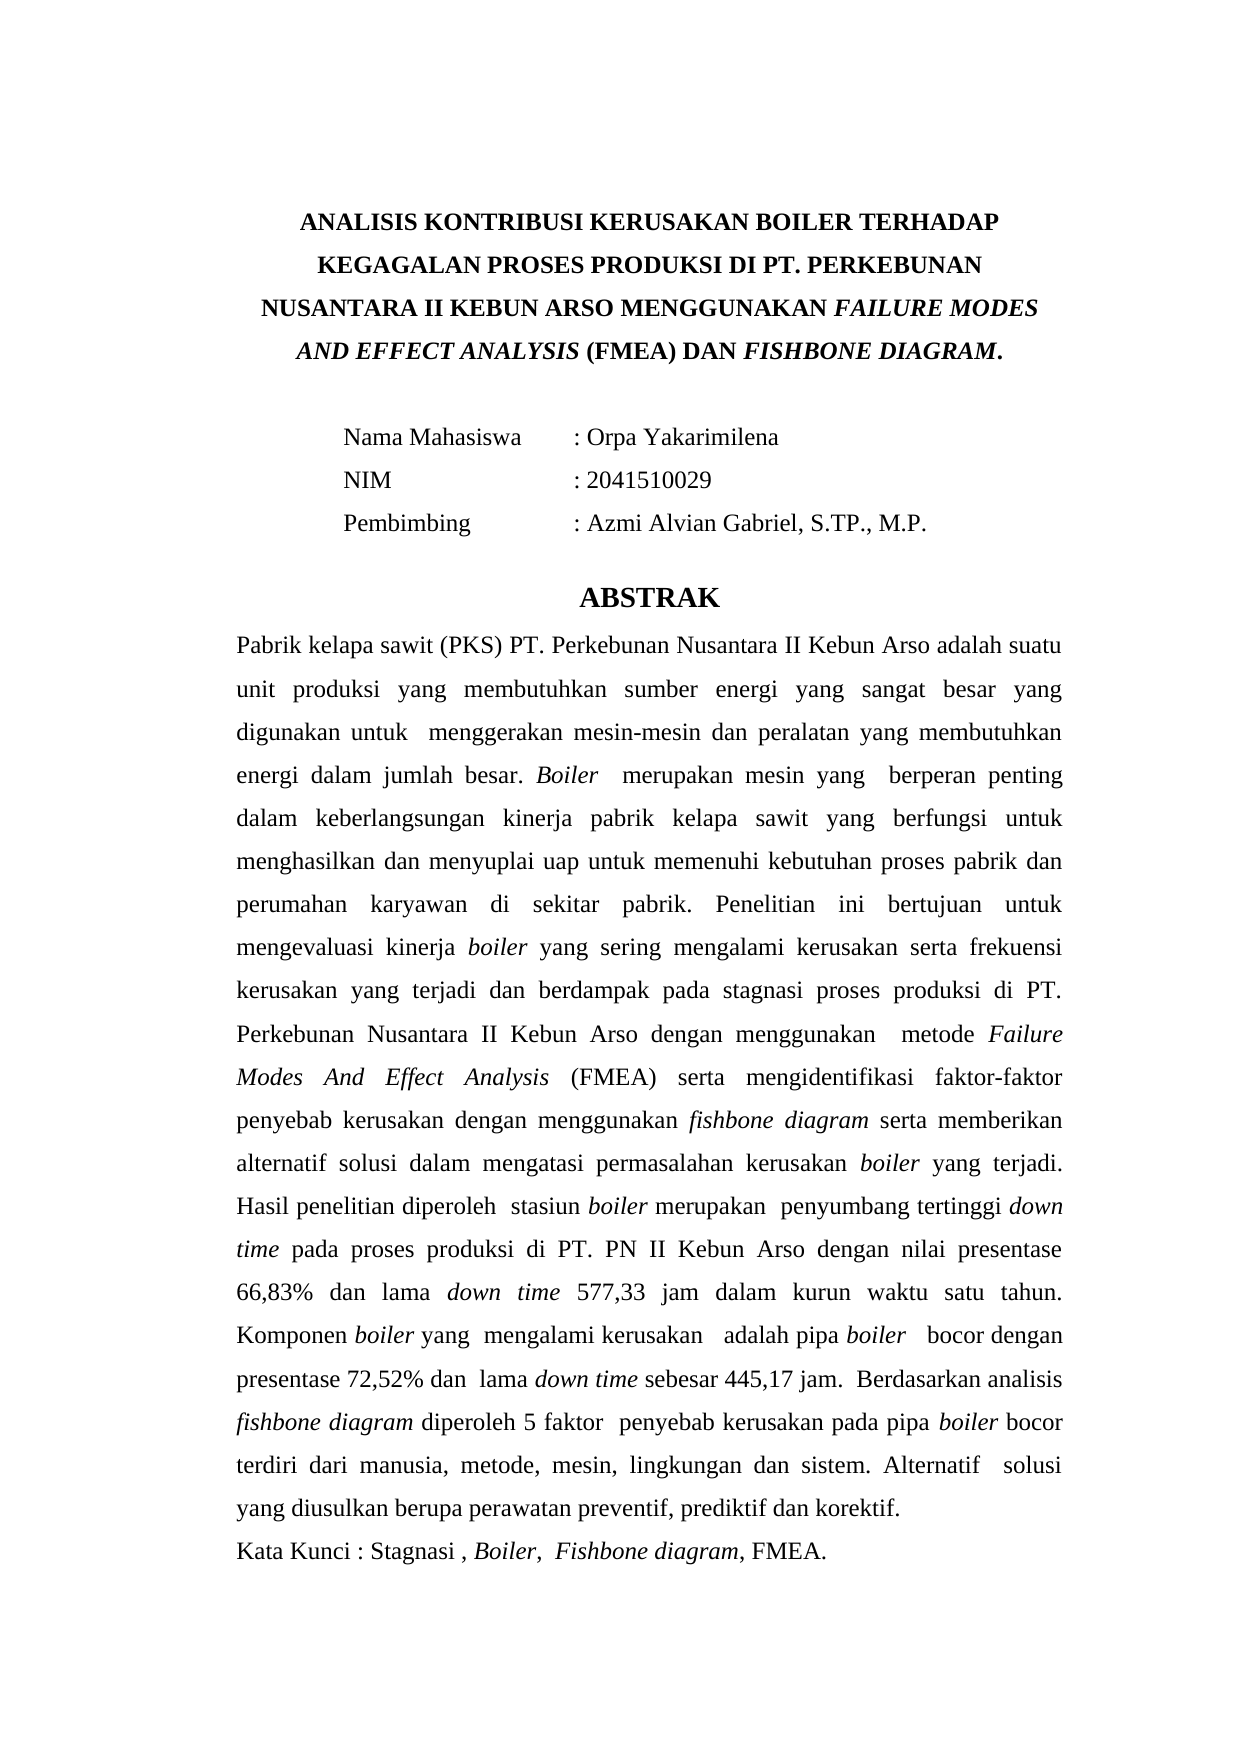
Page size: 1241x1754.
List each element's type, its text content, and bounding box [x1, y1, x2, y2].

table_cell : Azmi Alvian Gabriel, S.TP., M.P. [562, 509, 967, 551]
table_cell : 2041510029 [562, 465, 967, 508]
table_header Nama Mahasiswa [332, 423, 562, 465]
subtitle ABSTRAK [236, 580, 1063, 614]
text Pabrik kelapa sawit (PKS) PT. Perkebunan Nusantara II Kebun Arso adalah suatu unit produksi yang membutuhkan sumber energi yang sangat besar yang digunakan untuk menggerakan mesin-mesin dan peralatan yang membutuhkan energi dalam jumlah besar. Boiler merupakan mesin yang berperan penting dalam keberlangsungan kinerja pabrik kelapa sawit yang berfungsi untuk menghasilkan dan menyuplai uap untuk memenuhi kebutuhan proses pabrik dan perumahan karyawan di sekitar pabrik. Penelitian ini bertujuan untuk mengevaluasi kinerja boiler yang sering mengalami kerusakan serta frekuensi kerusakan yang terjadi dan berdampak pada stagnasi proses produksi di PT. Perkebunan Nusantara II Kebun Arso dengan menggunakan metode Failure Modes And Effect Analysis (FMEA) serta mengidentifikasi faktor-faktor penyebab kerusakan dengan menggunakan fishbone diagram serta memberikan alternatif solusi dalam mengatasi permasalahan kerusakan boiler yang terjadi. Hasil penelitian diperoleh stasiun boiler merupakan penyumbang tertinggi down time pada proses produksi di PT. PN II Kebun Arso dengan nilai presentase 66,83% dan lama down time 577,33 jam dalam kurun waktu satu tahun. Komponen boiler yang mengalami kerusakan adalah pipa boiler bocor dengan presentase 72,52% dan lama down time sebesar 445,17 jam. Berdasarkan analisis fishbone diagram diperoleh 5 faktor penyebab kerusakan pada pipa boiler bocor terdiri dari manusia, metode, mesin, lingkungan dan sistem. Alternatif solusi yang diusulkan berupa perawatan preventif, prediktif dan korektif. [236, 631, 1063, 1522]
table_header : Orpa Yakarimilena [562, 423, 967, 465]
table_cell NIM [332, 465, 562, 508]
text Kata Kunci : Stagnasi , Boiler, Fishbone diagram, FMEA. [236, 1536, 1063, 1565]
table_cell Pembimbing [332, 509, 562, 551]
text ANALISIS KONTRIBUSI KERUSAKAN BOILER TERHADAP KEGAGALAN PROSES PRODUKSI DI PT. PERKEBUNAN NUSANTARA II KEBUN ARSO MENGGUNAKAN FAILURE MODES AND EFFECT ANALYSIS (FMEA) DAN FISHBONE DIAGRAM. [236, 207, 1063, 365]
